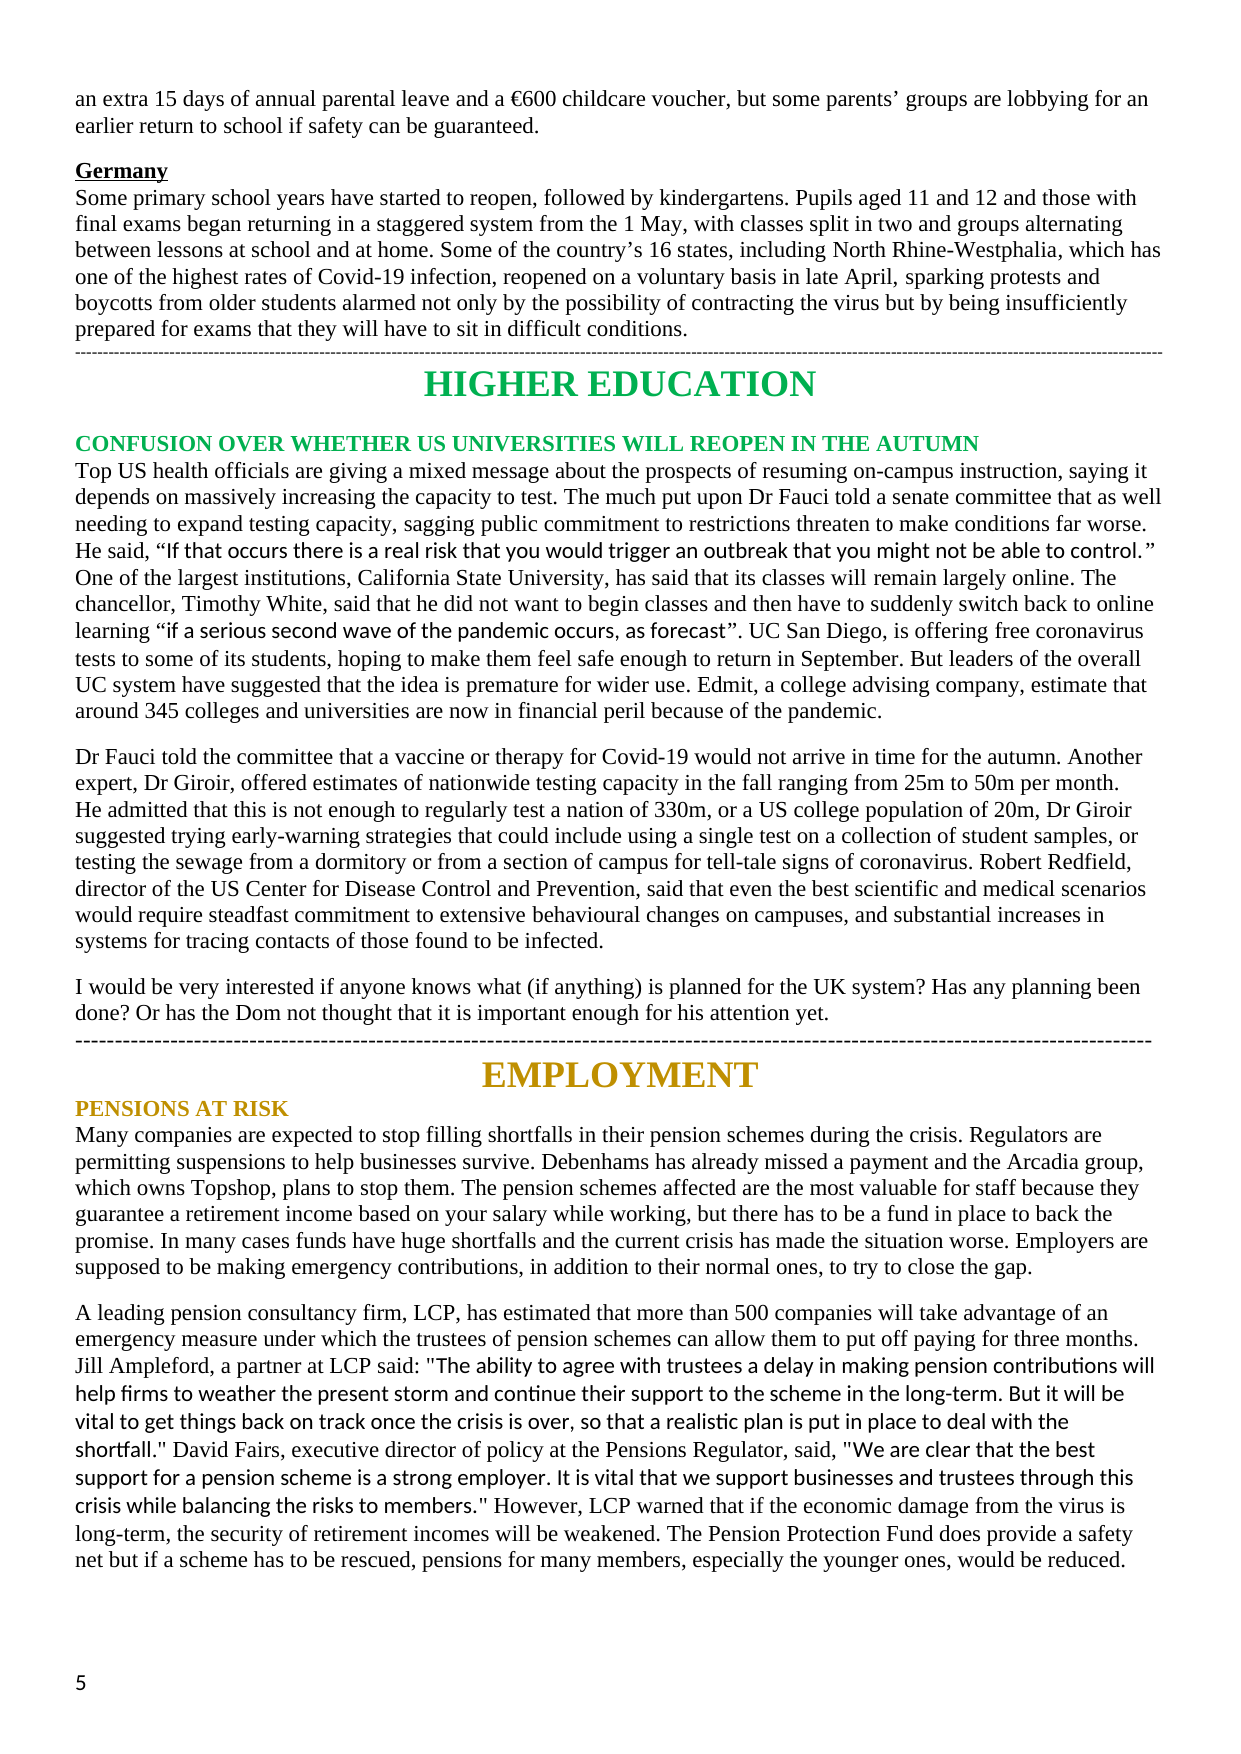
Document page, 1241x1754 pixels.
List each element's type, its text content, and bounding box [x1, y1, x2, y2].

text Dr Fauci told the committee that a vaccine or therapy for Covid-19 would not arrive in time for the autumn. Another expert, Dr Giroir, offered estimates of nationwide testing capacity in the fall ranging from 25m to 50m per month. [75, 743, 1165, 796]
text Some primary school years have started to reopen, followed by kindergartens. Pupils aged 11 and 12 and those with final exams began returning in a staggered system from the 1 May, with classes split in two and groups alternating between lessons at school and at home. Some of the country’s 16 states, including North Rhine-Westphalia, which has one of the highest rates of Covid-19 infection, reopened on a voluntary basis in late April, sparking protests and boycotts from older students alarmed not only by the possibility of contracting the virus but by being insufficiently prepared for exams that they will have to sit in difficult conditions. [75, 184, 1165, 342]
text EMPLOYMENT [75, 1052, 1165, 1095]
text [75, 86, 1165, 138]
text Top US health officials are giving a mixed message about the prospects of resuming on-campus instruction, saying it depends on massively increasing the capacity to test. The much put upon Dr Fauci told a senate committee that as well needing to expand testing capacity, sagging public commitment to restrictions threaten to make conditions far worse. He said, “If that occurs there is a real risk that you would trigger an outbreak that you might not be able to control.” One of the largest institutions, California State University, has said that its classes will remain largely online. The chancellor, Timothy White, said that he did not want to begin classes and then have to suddenly switch back to online learning “if a serious second wave of the pandemic occurs, as forecast”. UC San Diego, is offering free coronavirus tests to some of its students, hoping to make them feel safe enough to return in September. But leaders of the overall UC system have suggested that the idea is premature for wider use. Edmit, a college advising company, estimate that around 345 colleges and universities are now in financial peril because of the pandemic. [75, 457, 1165, 724]
text ---------------------------------------------------------------------------------------------------------------------------------------------------------------------------------------------------- [75, 342, 1165, 361]
text PENSIONS AT RISK [75, 1095, 1165, 1121]
text HIGHER EDUCATION [75, 361, 1165, 404]
text He admitted that this is not enough to regularly test a nation of 330m, or a US college population of 20m, Dr Giroir suggested trying early-warning strategies that could include using a single test on a collection of student samples, or testing the sewage from a dormitory or from a section of campus for tell-tale signs of coronavirus. Robert Redfield, director of the US Center for Disease Control and Prevention, said that even the best scientific and medical scenarios would require steadfast commitment to extensive behavioural changes on campuses, and substantial increases in systems for tracing contacts of those found to be infected. [75, 796, 1165, 954]
text ---------------------------------------------------------------------------------------------------------------------------------------- [75, 1026, 1165, 1052]
text Germany [75, 157, 1165, 184]
text I would be very interested if anyone knows what (if anything) is planned for the UK system? Has any planning been done? Or has the Dom not thought that it is important enough for his attention yet. [75, 973, 1165, 1026]
text Jill Ampleford, a partner at LCP said: "The ability to agree with trustees a delay in making pension contributions will help firms to weather the present storm and continue their support to the scheme in the long-term. But it will be vital to get things back on track once the crisis is over, so that a realistic plan is put in place to deal with the shortfall." David Fairs, executive director of policy at the Pensions Regulator, said, "We are clear that the best support for a pension scheme is a strong employer. It is vital that we support businesses and trustees through this crisis while balancing the risks to members." However, LCP warned that if the economic damage from the virus is long-term, the security of retirement incomes will be weakened. The Pension Protection Fund does provide a safety net but if a scheme has to be rescued, pensions for many members, especially the younger ones, would be reduced. [75, 1351, 1165, 1572]
text CONFUSION OVER WHETHER US UNIVERSITIES WILL REOPEN IN THE AUTUMN [75, 431, 1165, 457]
text Many companies are expected to stop filling shortfalls in their pension schemes during the crisis. Regulators are permitting suspensions to help businesses survive. Debenhams has already missed a payment and the Arcadia group, which owns Topshop, plans to stop them. The pension schemes affected are the most valuable for staff because they guarantee a retirement income based on your salary while working, but there has to be a fund in place to back the promise. In many cases funds have huge shortfalls and the current crisis has made the situation worse. Employers are supposed to be making emergency contributions, in addition to their normal ones, to try to close the gap. [75, 1121, 1165, 1279]
text A leading pension consultancy firm, LCP, has estimated that more than 500 companies will take advantage of an emergency measure under which the trustees of pension schemes can allow them to put off paying for three months. [75, 1299, 1165, 1351]
